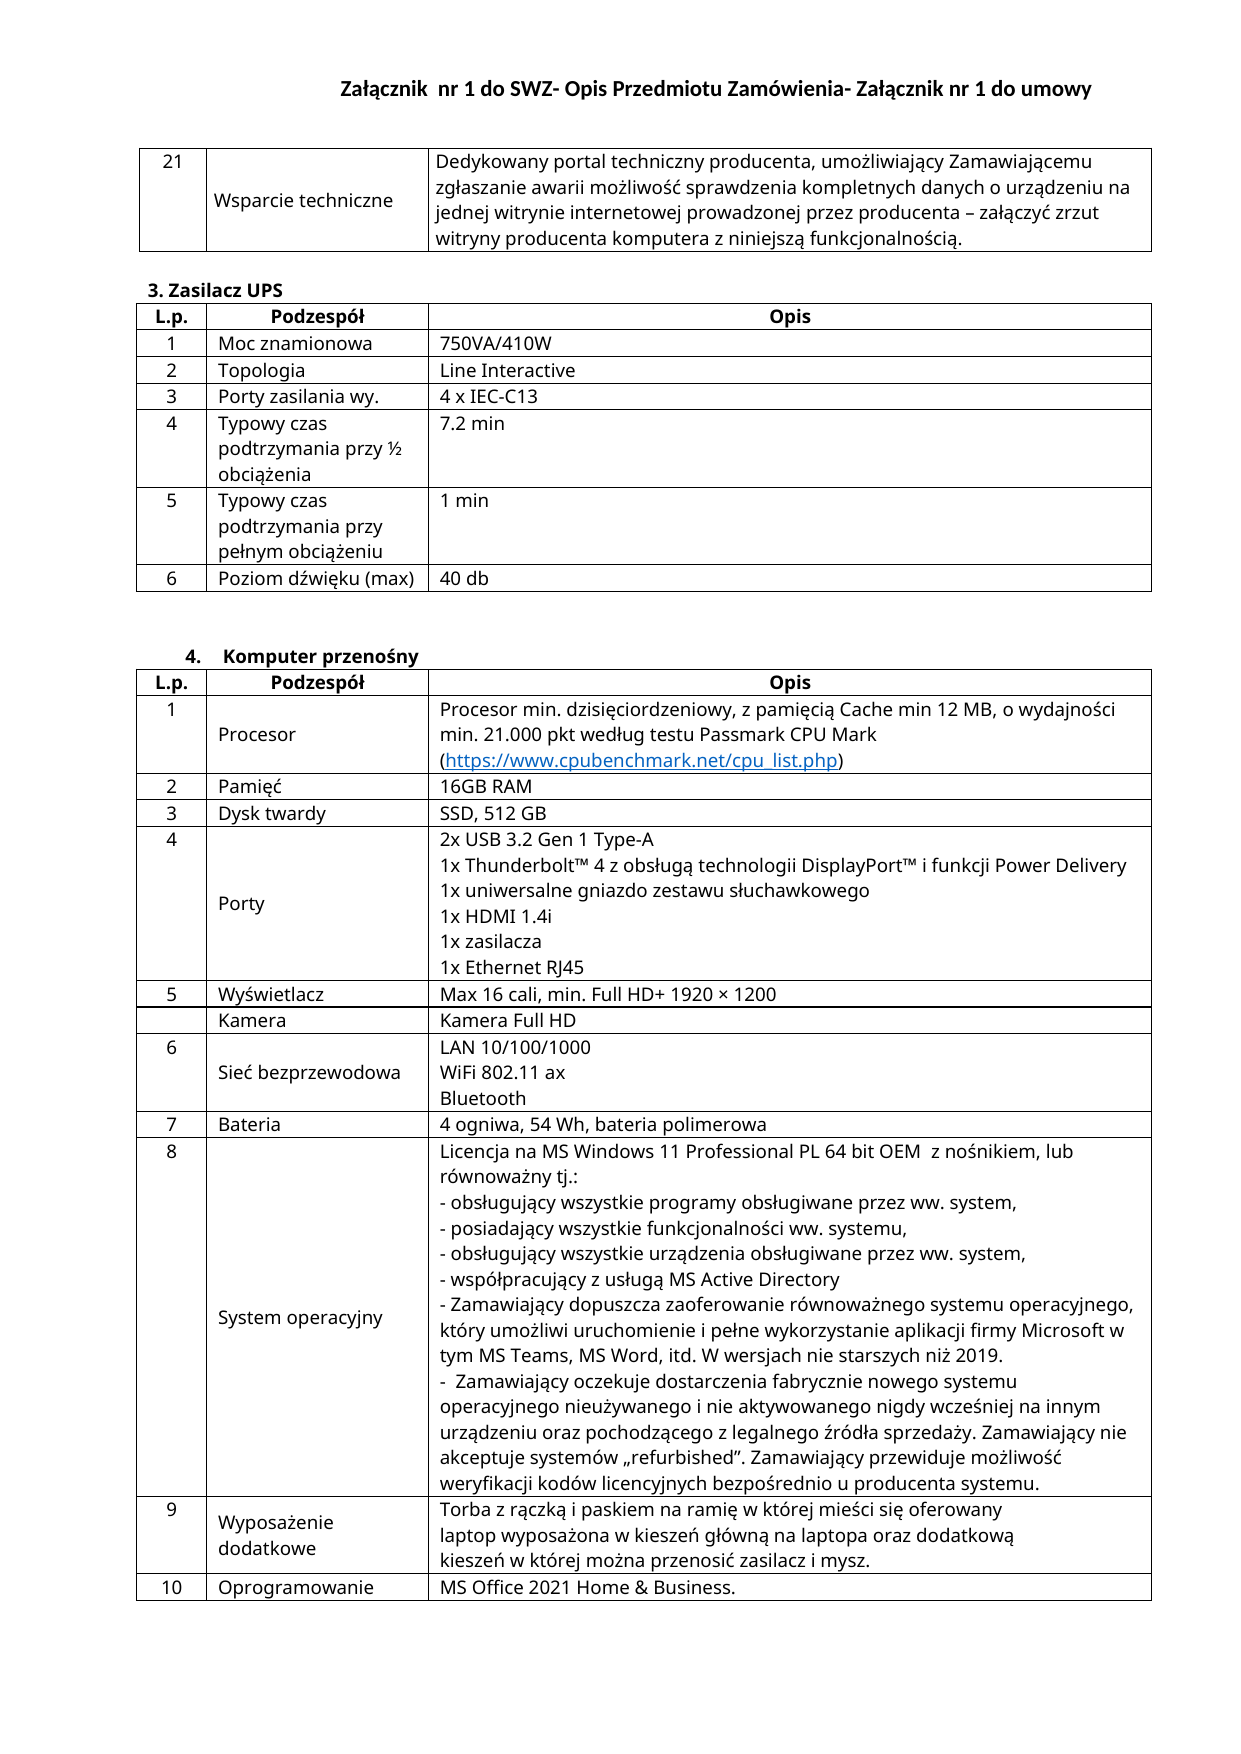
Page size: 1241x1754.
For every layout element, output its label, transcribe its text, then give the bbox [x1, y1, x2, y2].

text 3. Zasilacz UPS [148, 277, 1093, 303]
table_cell LAN 10/100/1000 WiFi 802.11 ax Bluetooth [429, 1034, 1151, 1111]
table_cell 4 x IEC-C13 [429, 384, 1151, 409]
table_cell 4 [137, 827, 206, 980]
table_cell Dedykowany portal techniczny producenta, umożliwiający Zamawiającemu zgłaszanie awarii możliwość sprawdzenia kompletnych danych o urządzeniu na jednej witrynie internetowej prowadzonej przez producenta – załączyć zrzut witryny producenta komputera z niniejszą funkcjonalnością. [429, 149, 1151, 251]
table_cell 5 [137, 981, 206, 1006]
table_cell [137, 1008, 206, 1033]
table_cell Kamera [207, 1008, 428, 1033]
table_cell 3 [137, 384, 206, 409]
table_cell 3 [137, 800, 206, 826]
table_cell Porty zasilania wy. [207, 384, 428, 409]
table_header L.p. [137, 670, 206, 695]
table_header Podzespół [207, 304, 428, 329]
table_header Opis [429, 670, 1151, 695]
table_cell 1 [137, 696, 206, 773]
table_cell 2 [137, 357, 206, 382]
table_header Podzespół [207, 670, 428, 695]
table_header L.p. [137, 304, 206, 329]
table_cell Procesor min. dzisięciordzeniowy, z pamięcią Cache min 12 MB, o wydajności min. 21.000 pkt według testu Passmark CPU Mark (https://www.cpubenchmark.net/cpu_list.php) [429, 696, 1151, 773]
table_cell 6 [137, 1034, 206, 1111]
table_cell Licencja na MS Windows 11 Professional PL 64 bit OEM z nośnikiem, lub równoważny tj.: - obsługujący wszystkie programy obsługiwane przez ww. system, - posiadający wszystkie funkcjonalności ww. systemu, - obsługujący wszystkie urządzenia obsługiwane przez ww. system, - współpracujący z usługą MS Active Directory - Zamawiający dopuszcza zaoferowanie równoważnego systemu operacyjnego, który umożliwi uruchomienie i pełne wykorzystanie aplikacji firmy Microsoft w tym MS Teams, MS Word, itd. W wersjach nie starszych niż 2019. - Zamawiający oczekuje dostarczenia fabrycznie nowego systemu operacyjnego nieużywanego i nie aktywowanego nigdy wcześniej na innym urządzeniu oraz pochodzącego z legalnego źródła sprzedaży. Zamawiający nie akceptuje systemów „refurbished”. Zamawiający przewiduje możliwość weryfikacji kodów licencyjnych bezpośrednio u producenta systemu. [429, 1138, 1151, 1496]
table_cell 5 [137, 488, 206, 564]
table_header Opis [429, 304, 1151, 329]
table_cell 2x USB 3.2 Gen 1 Type-A 1x Thunderbolt™ 4 z obsługą technologii DisplayPort™ i funkcji Power Delivery 1x uniwersalne gniazdo zestawu słuchawkowego 1x HDMI 1.4i 1x zasilacza 1x Ethernet RJ45 [429, 827, 1151, 980]
table_cell Max 16 cali, min. Full HD+ 1920 × 1200 [429, 981, 1151, 1006]
table_cell 6 [137, 565, 206, 591]
table_cell Wyświetlacz [207, 981, 428, 1006]
table_cell Moc znamionowa [207, 330, 428, 356]
table_cell Line Interactive [429, 357, 1151, 382]
table_cell 1 [137, 330, 206, 356]
table_cell Torba z rączką i paskiem na ramię w której mieści się oferowany laptop wyposażona w kieszeń główną na laptopa oraz dodatkową kieszeń w której można przenosić zasilacz i mysz. [429, 1497, 1151, 1573]
list Komputer przenośny [185, 643, 1093, 668]
table_cell 9 [137, 1497, 206, 1573]
table_cell 8 [137, 1138, 206, 1496]
table_cell Bateria [207, 1112, 428, 1137]
table_cell 4 ogniwa, 54 Wh, bateria polimerowa [429, 1112, 1151, 1137]
table_cell Typowy czas podtrzymania przy pełnym obciążeniu [207, 488, 428, 564]
table_cell 10 [137, 1574, 206, 1600]
table_cell 4 [137, 410, 206, 487]
table_cell Wyposażenie dodatkowe [207, 1497, 428, 1573]
table_cell 1 min [429, 488, 1151, 564]
table_cell Porty [207, 827, 428, 980]
table_cell 2 [137, 774, 206, 799]
table_cell System operacyjny [207, 1138, 428, 1496]
table_cell Poziom dźwięku (max) [207, 565, 428, 591]
table_cell 21 [140, 149, 206, 251]
table_cell 750VA/410W [429, 330, 1151, 356]
table_cell Pamięć [207, 774, 428, 799]
table_cell 7 [137, 1112, 206, 1137]
table_cell Sieć bezprzewodowa [207, 1034, 428, 1111]
table_cell Typowy czas podtrzymania przy ½ obciążenia [207, 410, 428, 487]
table_cell Dysk twardy [207, 800, 428, 826]
table_cell 40 db [429, 565, 1151, 591]
table_cell 16GB RAM [429, 774, 1151, 799]
table_cell Topologia [207, 357, 428, 382]
table_cell SSD, 512 GB [429, 800, 1151, 826]
table_cell Wsparcie techniczne [207, 149, 428, 251]
table_cell 7.2 min [429, 410, 1151, 487]
table_cell Kamera Full HD [429, 1008, 1151, 1033]
table_cell Oprogramowanie [207, 1574, 428, 1600]
table_cell Procesor [207, 696, 428, 773]
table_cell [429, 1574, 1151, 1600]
